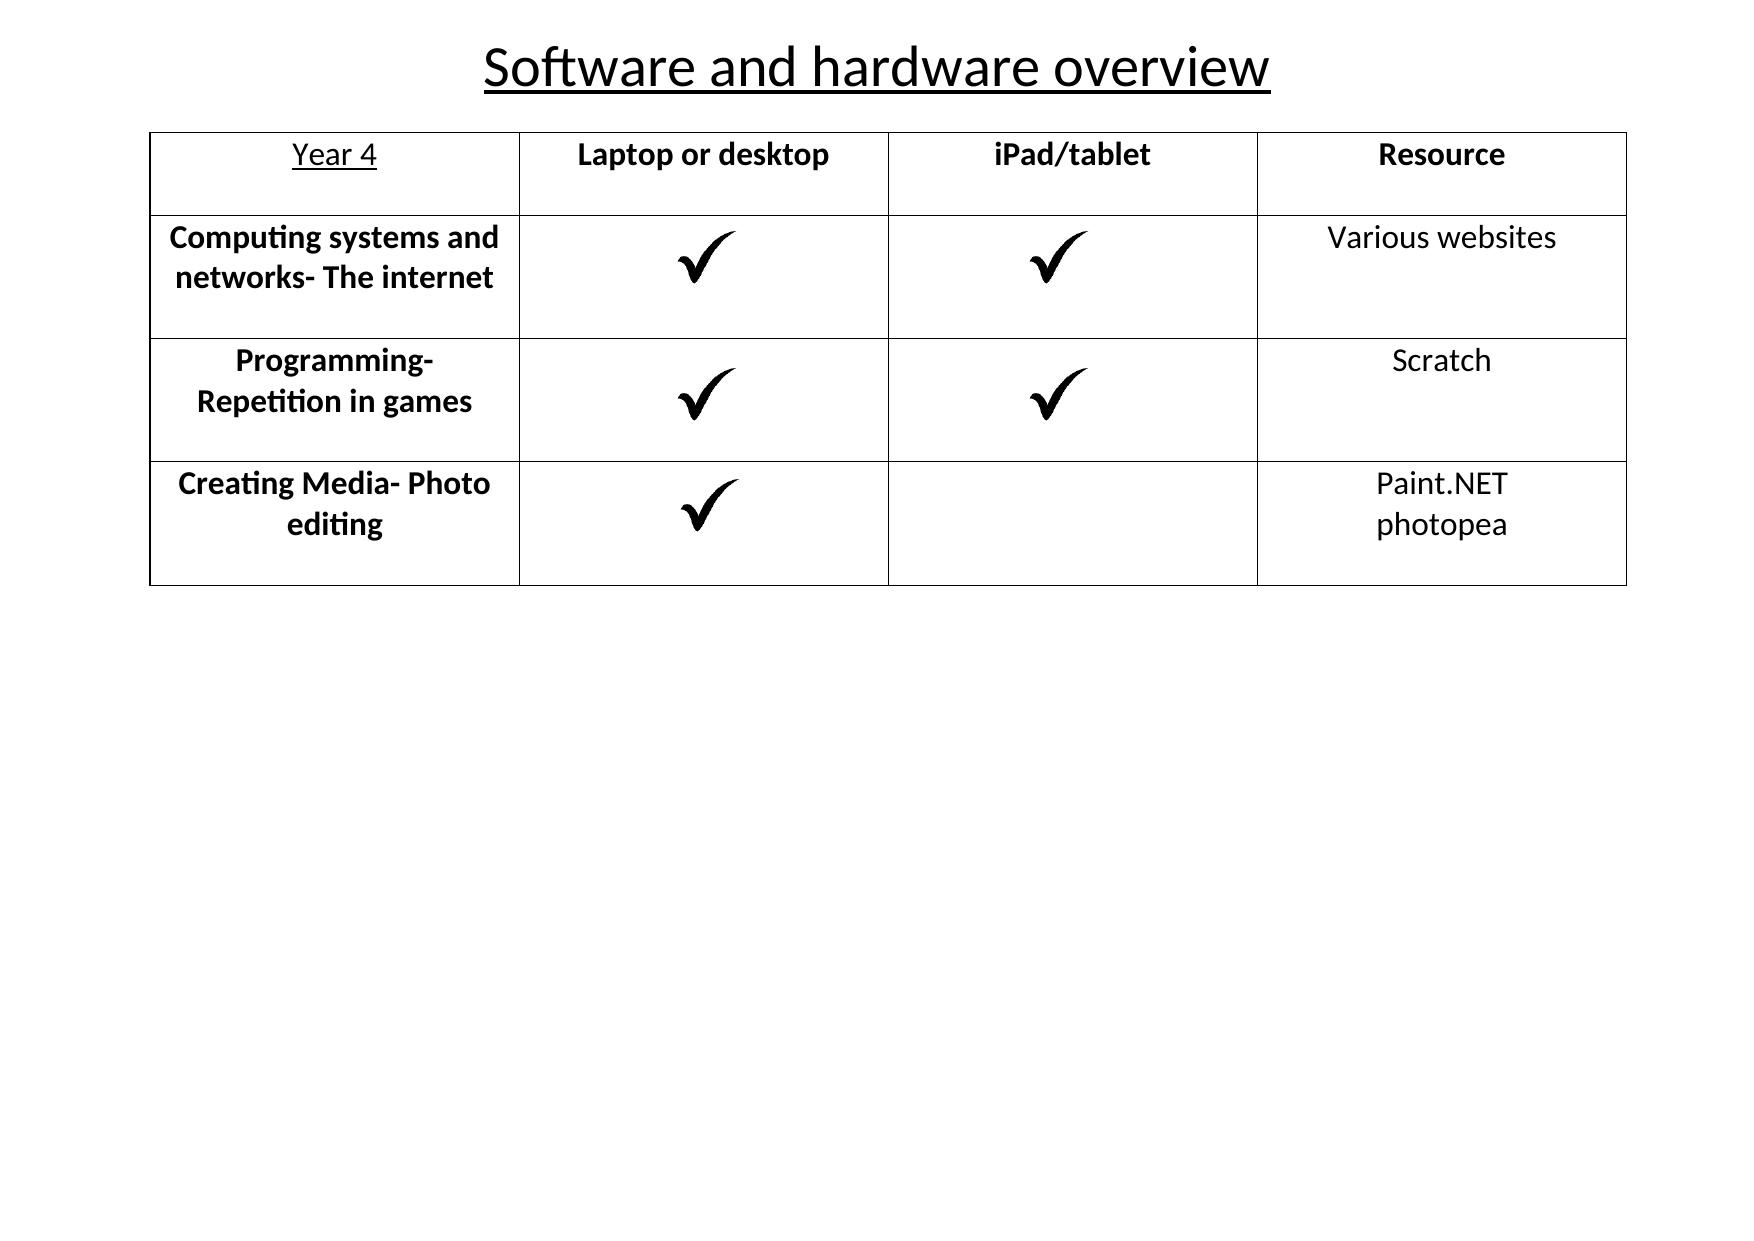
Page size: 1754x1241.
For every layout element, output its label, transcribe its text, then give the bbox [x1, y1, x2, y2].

table_cell Paint.NET photopea [1258, 462, 1626, 584]
table_cell Creating Media- Photo editing [151, 462, 519, 584]
picture [1023, 366, 1091, 424]
table_cell [520, 216, 888, 338]
table_cell Programming- Repetition in games [151, 339, 519, 461]
table_cell Computing systems and networks- The internet [151, 216, 519, 338]
picture [671, 229, 739, 287]
table_cell Scratch [1258, 339, 1626, 461]
table_header Resource [1258, 133, 1626, 215]
table_cell [889, 462, 1257, 584]
picture [671, 366, 739, 424]
table_cell [889, 339, 1257, 461]
table_cell [520, 339, 888, 461]
table_cell Various websites [1258, 216, 1626, 338]
table_cell [520, 462, 888, 584]
picture [1023, 229, 1091, 287]
text Software and hardware overview [150, 29, 1604, 101]
table_header iPad/tablet [889, 133, 1257, 215]
table_header Year 4 [151, 133, 519, 215]
table_cell [889, 216, 1257, 338]
picture [674, 477, 742, 535]
table_header Laptop or desktop [520, 133, 888, 215]
